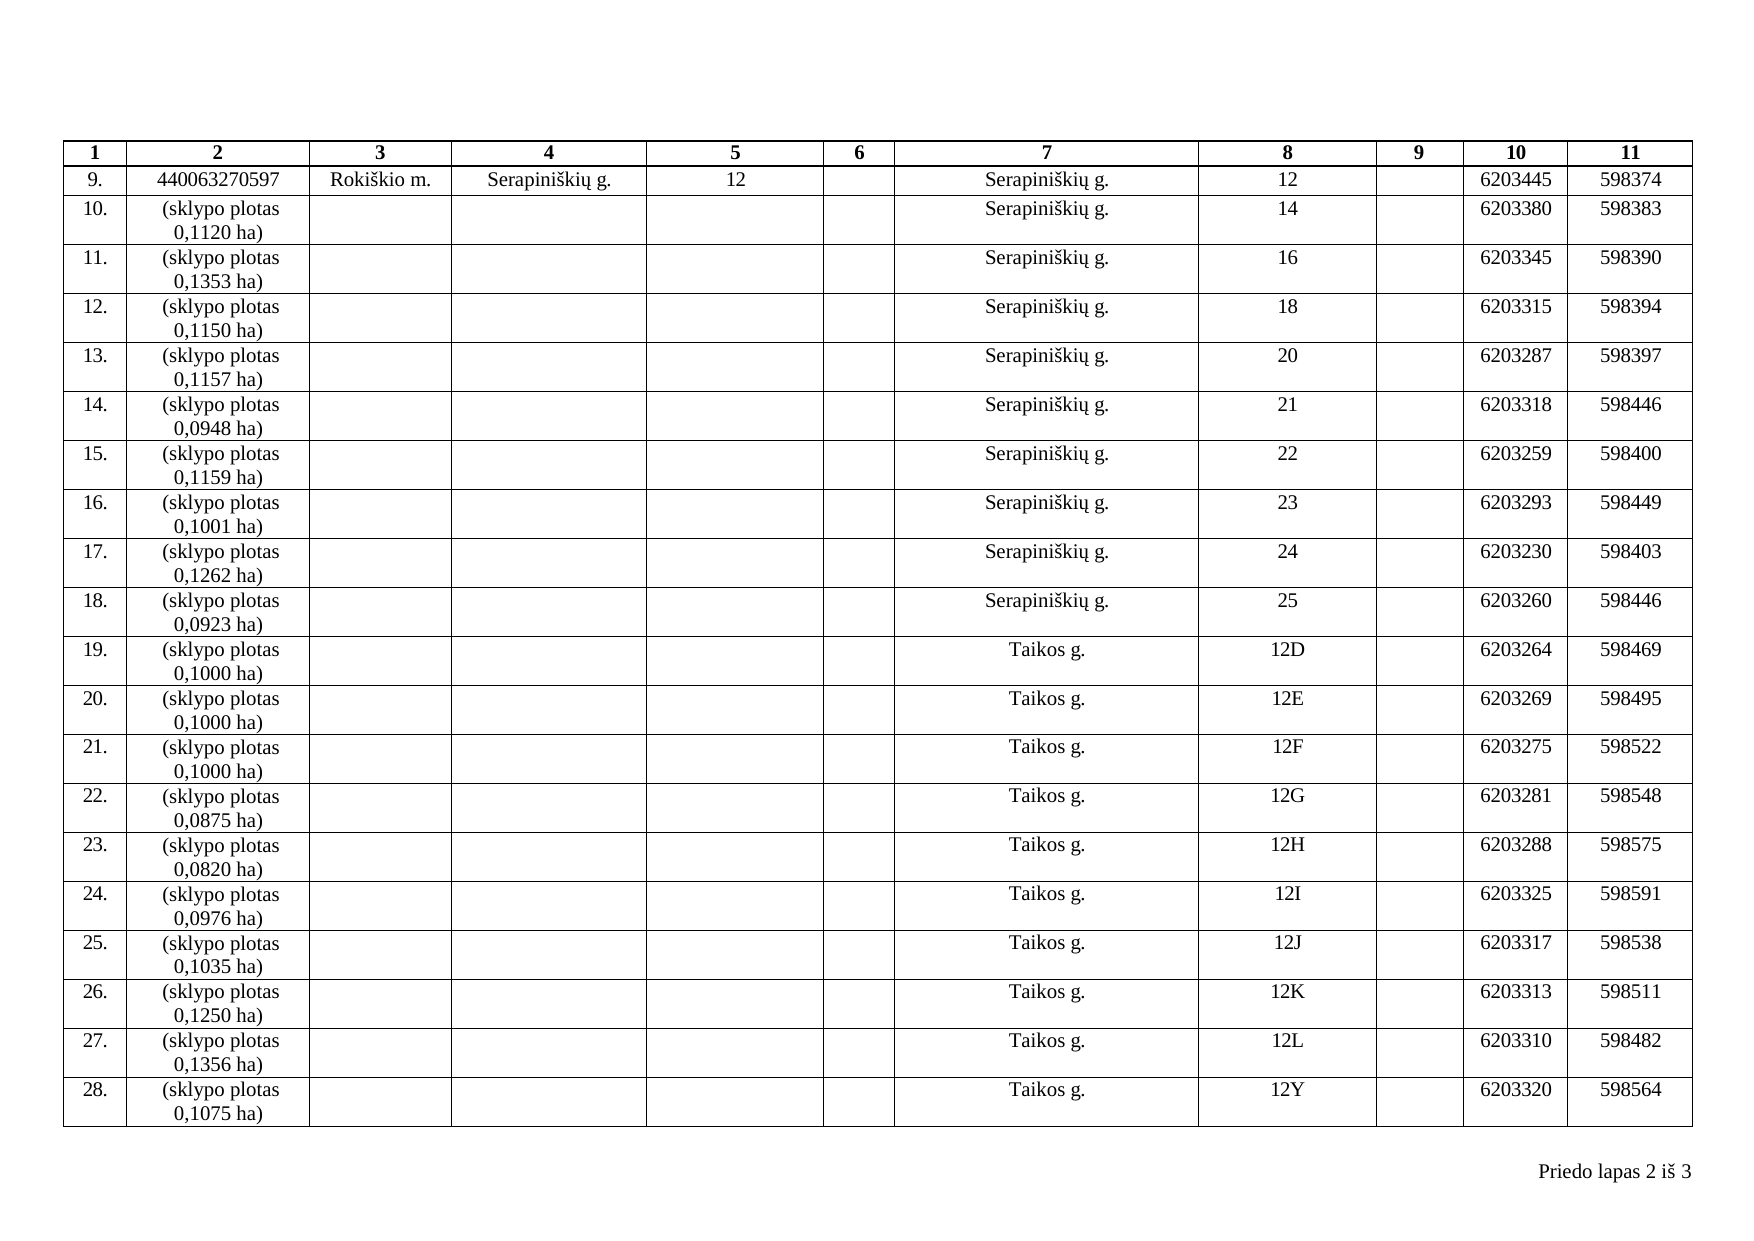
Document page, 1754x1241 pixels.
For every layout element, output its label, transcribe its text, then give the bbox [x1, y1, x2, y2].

table_cell Serapiniškių g. [895, 245, 1198, 293]
table_cell [647, 245, 823, 293]
table_cell [452, 686, 646, 734]
table_cell 6203318 [1464, 392, 1567, 440]
table_cell (sklypo plotas 0,1120 ha) [127, 196, 309, 244]
table_cell Rokiškio m. [310, 167, 451, 195]
table_cell 12D [1199, 637, 1376, 685]
table_cell 598446 [1568, 588, 1692, 636]
table_cell 13. [64, 343, 126, 391]
table_cell [824, 294, 894, 342]
table_cell 27. [64, 1029, 126, 1077]
table_cell 11. [64, 245, 126, 293]
table_cell [647, 882, 823, 930]
table_cell 6203269 [1464, 686, 1567, 734]
table_cell [452, 931, 646, 979]
table_cell [647, 833, 823, 881]
table_cell 598446 [1568, 392, 1692, 440]
table_cell Serapiniškių g. [895, 392, 1198, 440]
table_header 8 [1199, 142, 1376, 164]
table_cell [824, 784, 894, 832]
table_cell [647, 294, 823, 342]
table_cell [824, 686, 894, 734]
table_cell (sklypo plotas 0,1150 ha) [127, 294, 309, 342]
table_cell [1377, 833, 1463, 881]
table_cell [310, 539, 451, 587]
table_cell (sklypo plotas 0,0875 ha) [127, 784, 309, 832]
table_cell [1377, 539, 1463, 587]
table_cell [1377, 392, 1463, 440]
table_cell 6203259 [1464, 441, 1567, 489]
table_cell (sklypo plotas 0,0948 ha) [127, 392, 309, 440]
table_cell 12I [1199, 882, 1376, 930]
table_cell [310, 833, 451, 881]
table_cell [310, 1029, 451, 1077]
table_cell 12H [1199, 833, 1376, 881]
table_cell (sklypo plotas 0,0923 ha) [127, 588, 309, 636]
table_cell [647, 1029, 823, 1077]
table_cell 14 [1199, 196, 1376, 244]
table_cell 20 [1199, 343, 1376, 391]
table_cell 22 [1199, 441, 1376, 489]
table_cell Taikos g. [895, 637, 1198, 685]
table_cell (sklypo plotas 0,1353 ha) [127, 245, 309, 293]
table_cell (sklypo plotas 0,1159 ha) [127, 441, 309, 489]
table_cell (sklypo plotas 0,1035 ha) [127, 931, 309, 979]
table_cell [452, 784, 646, 832]
table_cell [1377, 980, 1463, 1028]
table_cell [824, 637, 894, 685]
table_cell 6203287 [1464, 343, 1567, 391]
table_cell Serapiniškių g. [895, 539, 1198, 587]
table_cell [824, 539, 894, 587]
table_cell [1377, 441, 1463, 489]
table_cell [647, 490, 823, 538]
table_cell [310, 882, 451, 930]
table_cell [1377, 490, 1463, 538]
table_cell [310, 784, 451, 832]
table_cell [310, 392, 451, 440]
table_cell 24. [64, 882, 126, 930]
table_cell Serapiniškių g. [895, 196, 1198, 244]
table_header 2 [127, 142, 309, 164]
table_cell [1377, 637, 1463, 685]
table_cell [647, 196, 823, 244]
table_cell 24 [1199, 539, 1376, 587]
table_cell 6203264 [1464, 637, 1567, 685]
table_cell 6203288 [1464, 833, 1567, 881]
table_cell Serapiniškių g. [895, 294, 1198, 342]
table_cell [310, 196, 451, 244]
table_cell 21. [64, 735, 126, 783]
table_cell [647, 637, 823, 685]
table_cell [310, 686, 451, 734]
table_cell 598449 [1568, 490, 1692, 538]
table_cell 12E [1199, 686, 1376, 734]
table_cell Serapiniškių g. [895, 441, 1198, 489]
table_cell [1377, 1029, 1463, 1077]
table_cell 18. [64, 588, 126, 636]
table_cell [452, 882, 646, 930]
table_cell 20. [64, 686, 126, 734]
table_cell [647, 784, 823, 832]
table_cell [647, 1078, 823, 1126]
table_cell 598522 [1568, 735, 1692, 783]
table_cell [1377, 588, 1463, 636]
table_cell [310, 735, 451, 783]
table_cell 6203345 [1464, 245, 1567, 293]
table_cell 9. [64, 167, 126, 195]
table_cell (sklypo plotas 0,1157 ha) [127, 343, 309, 391]
table_header 9 [1377, 142, 1463, 164]
table_cell 18 [1199, 294, 1376, 342]
table_cell 12K [1199, 980, 1376, 1028]
table_cell [452, 735, 646, 783]
table_header 5 [647, 142, 823, 164]
table_cell [824, 490, 894, 538]
table_cell [824, 392, 894, 440]
table_cell [310, 637, 451, 685]
table_cell [824, 735, 894, 783]
table_cell Taikos g. [895, 882, 1198, 930]
table_cell [452, 490, 646, 538]
table_cell [647, 931, 823, 979]
table_cell 21 [1199, 392, 1376, 440]
table_cell (sklypo plotas 0,1000 ha) [127, 637, 309, 685]
table_cell [647, 392, 823, 440]
table_cell 16. [64, 490, 126, 538]
table_cell 28. [64, 1078, 126, 1126]
table_cell Taikos g. [895, 784, 1198, 832]
table_header 11 [1568, 142, 1692, 164]
table_cell [310, 588, 451, 636]
table_cell 598575 [1568, 833, 1692, 881]
table_cell Taikos g. [895, 1029, 1198, 1077]
table_cell 26. [64, 980, 126, 1028]
table_cell [452, 588, 646, 636]
table_cell [310, 245, 451, 293]
table_cell (sklypo plotas 0,1000 ha) [127, 735, 309, 783]
table_cell 598538 [1568, 931, 1692, 979]
table_cell 16 [1199, 245, 1376, 293]
table_cell [647, 735, 823, 783]
table_cell 12. [64, 294, 126, 342]
table_cell 6203315 [1464, 294, 1567, 342]
table_cell (sklypo plotas 0,1075 ha) [127, 1078, 309, 1126]
table_cell [1377, 245, 1463, 293]
table_cell [647, 441, 823, 489]
table_cell [824, 245, 894, 293]
table_cell [310, 1078, 451, 1126]
table_cell 6203310 [1464, 1029, 1567, 1077]
table_cell [452, 245, 646, 293]
table_cell [1377, 196, 1463, 244]
table_cell 6203313 [1464, 980, 1567, 1028]
table_cell (sklypo plotas 0,1000 ha) [127, 686, 309, 734]
table_cell [824, 882, 894, 930]
table_cell Taikos g. [895, 931, 1198, 979]
table_cell [452, 833, 646, 881]
table_cell [452, 294, 646, 342]
table_cell [1377, 294, 1463, 342]
table_cell [1377, 167, 1463, 195]
table_cell (sklypo plotas 0,1250 ha) [127, 980, 309, 1028]
table_cell [824, 588, 894, 636]
table_header 10 [1464, 142, 1567, 164]
table_cell [1377, 735, 1463, 783]
table_cell [647, 539, 823, 587]
table_cell 598495 [1568, 686, 1692, 734]
table_cell 6203293 [1464, 490, 1567, 538]
table_cell 598383 [1568, 196, 1692, 244]
table_cell 12F [1199, 735, 1376, 783]
table_cell 598564 [1568, 1078, 1692, 1126]
table_cell [1377, 931, 1463, 979]
table_cell 10. [64, 196, 126, 244]
table_cell Serapiniškių g. [895, 588, 1198, 636]
table_cell [647, 343, 823, 391]
table_cell 6203325 [1464, 882, 1567, 930]
table_cell [310, 294, 451, 342]
table_cell [310, 343, 451, 391]
table_cell [452, 539, 646, 587]
table_cell [824, 343, 894, 391]
table_cell (sklypo plotas 0,0976 ha) [127, 882, 309, 930]
table_cell 17. [64, 539, 126, 587]
table_cell [310, 980, 451, 1028]
table_cell 6203320 [1464, 1078, 1567, 1126]
table_cell [452, 441, 646, 489]
table_cell 6203281 [1464, 784, 1567, 832]
table_cell [647, 588, 823, 636]
table_cell Serapiniškių g. [452, 167, 646, 195]
table_header 1 [64, 142, 126, 164]
table_cell [824, 833, 894, 881]
table_cell (sklypo plotas 0,1356 ha) [127, 1029, 309, 1077]
table_cell 12 [647, 167, 823, 195]
table_cell [452, 343, 646, 391]
table_cell 598469 [1568, 637, 1692, 685]
table_cell Serapiniškių g. [895, 167, 1198, 195]
table_header 3 [310, 142, 451, 164]
table_cell [824, 167, 894, 195]
table_cell [310, 490, 451, 538]
table_cell [1377, 882, 1463, 930]
table_cell [647, 686, 823, 734]
table_cell [452, 1078, 646, 1126]
table_cell [824, 980, 894, 1028]
table_cell 6203380 [1464, 196, 1567, 244]
table_header 7 [895, 142, 1198, 164]
table_cell (sklypo plotas 0,1262 ha) [127, 539, 309, 587]
table_cell 23. [64, 833, 126, 881]
table_cell Taikos g. [895, 833, 1198, 881]
table_cell 6203230 [1464, 539, 1567, 587]
table_cell Serapiniškių g. [895, 490, 1198, 538]
table_cell [824, 196, 894, 244]
table_cell 440063270597 [127, 167, 309, 195]
table_cell 14. [64, 392, 126, 440]
table_cell 598400 [1568, 441, 1692, 489]
table_cell 19. [64, 637, 126, 685]
table_cell 598390 [1568, 245, 1692, 293]
table_cell (sklypo plotas 0,0820 ha) [127, 833, 309, 881]
table_cell [824, 931, 894, 979]
table_cell [1377, 686, 1463, 734]
table_cell 598403 [1568, 539, 1692, 587]
table_cell 598511 [1568, 980, 1692, 1028]
table_cell [647, 980, 823, 1028]
table_cell [452, 637, 646, 685]
table_cell 15. [64, 441, 126, 489]
table_cell 598548 [1568, 784, 1692, 832]
table_cell 6203260 [1464, 588, 1567, 636]
table_cell (sklypo plotas 0,1001 ha) [127, 490, 309, 538]
table_cell [824, 1078, 894, 1126]
table_cell [1377, 1078, 1463, 1126]
table_cell [310, 931, 451, 979]
table_cell 6203275 [1464, 735, 1567, 783]
table_header 4 [452, 142, 646, 164]
table_cell [824, 1029, 894, 1077]
table_cell 598374 [1568, 167, 1692, 195]
table_cell 12Y [1199, 1078, 1376, 1126]
table_cell Taikos g. [895, 735, 1198, 783]
table_cell 12L [1199, 1029, 1376, 1077]
table_cell Taikos g. [895, 686, 1198, 734]
table_cell [452, 1029, 646, 1077]
table_cell [824, 441, 894, 489]
table_cell [1377, 343, 1463, 391]
table_cell 12 [1199, 167, 1376, 195]
table_cell 23 [1199, 490, 1376, 538]
table_cell [452, 980, 646, 1028]
table_header 6 [824, 142, 894, 164]
table_cell 6203317 [1464, 931, 1567, 979]
table_cell Taikos g. [895, 980, 1198, 1028]
table_cell [1377, 784, 1463, 832]
table_cell 6203445 [1464, 167, 1567, 195]
table_cell 22. [64, 784, 126, 832]
table_cell Taikos g. [895, 1078, 1198, 1126]
table_cell [452, 392, 646, 440]
table_cell 598397 [1568, 343, 1692, 391]
table_cell Serapiniškių g. [895, 343, 1198, 391]
table_cell 598482 [1568, 1029, 1692, 1077]
table_cell 25 [1199, 588, 1376, 636]
table_cell 598394 [1568, 294, 1692, 342]
table_cell 598591 [1568, 882, 1692, 930]
table_cell 12G [1199, 784, 1376, 832]
table_cell 25. [64, 931, 126, 979]
table_cell 12J [1199, 931, 1376, 979]
table_cell [452, 196, 646, 244]
table_cell [310, 441, 451, 489]
